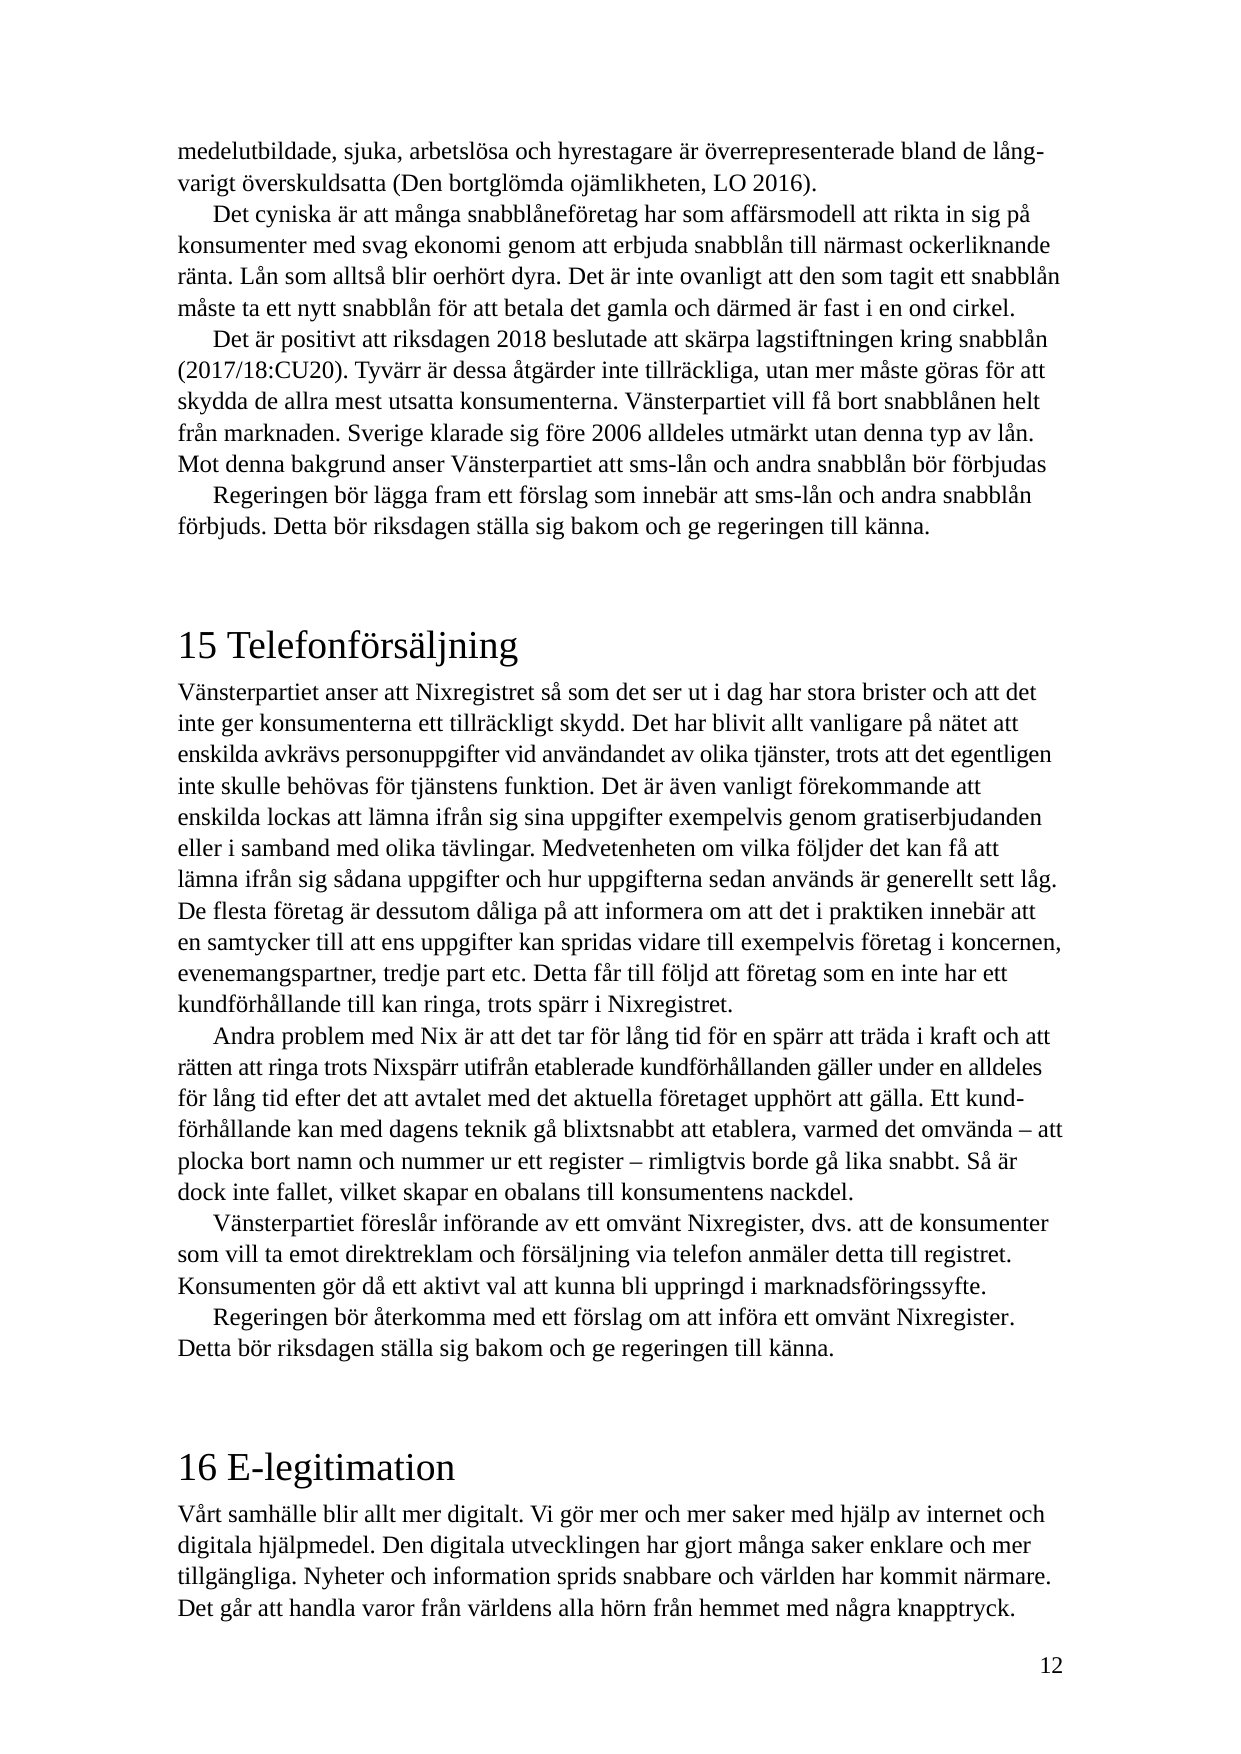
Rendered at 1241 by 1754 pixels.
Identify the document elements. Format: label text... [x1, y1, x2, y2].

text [177, 134, 1063, 196]
text Telefonförsäljning [177, 626, 1063, 666]
text Det är positivt att riksdagen 2018 beslutade att skärpa lagstiftningen kring snabblån (2017/18:CU20). Tyvärr är dessa åtgärder inte tillräckliga, utan mer måste göras för att skydda de allra mest utsatta konsumenterna. Vänsterpartiet vill få bort snabblånen helt från marknaden. Sverige klarade sig före 2006 alldeles utmärkt utan denna typ av lån. Mot denna bakgrund anser Vänsterpartiet att sms-lån och andra snabblån bör förbjudas [177, 321, 1063, 478]
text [177, 1496, 1063, 1621]
text Regeringen bör återkomma med ett förslag om att införa ett omvänt Nixregister. Detta bör riksdagen ställa sig bakom och ge regeringen till känna. [177, 1299, 1063, 1362]
text Vänsterpartiet anser att Nixregistret så som det ser ut i dag har stora brister och att det inte ger konsumenterna ett tillräckligt skydd. Det har blivit allt vanligare på nätet att enskilda avkrävs personuppgifter vid användandet av olika tjänster, trots att det egentligen inte skulle behövas för tjänstens funktion. Det är även vanligt förekommande att enskilda lockas att lämna ifrån sig sina uppgifter exempelvis genom gratiserbjudanden eller i samband med olika tävlingar. Medvetenheten om vilka följder det kan få att lämna ifrån sig sådana uppgifter och hur uppgifterna sedan används är generellt sett låg. De flesta företag är dessutom dåliga på att informera om att det i praktiken innebär att en samtycker till att ens uppgifter kan spridas vidare till exempelvis företag i koncernen, evenemangspartner, tredje part etc. Detta får till följd att företag som en inte har ett kundförhållande till kan ringa, trots spärr i Nixregistret. [177, 674, 1063, 1018]
text Regeringen bör lägga fram ett förslag som innebär att sms-lån och andra snabblån förbjuds. Detta bör riksdagen ställa sig bakom och ge regeringen till känna. [177, 478, 1063, 540]
text Det cyniska är att många snabblåneföretag har som affärsmodell att rikta in sig på konsumenter med svag ekonomi genom att erbjuda snabblån till närmast ockerliknande ränta. Lån som alltså blir oerhört dyra. Det är inte ovanligt att den som tagit ett snabblån måste ta ett nytt snabblån för att betala det gamla och därmed är fast i en ond cirkel. [177, 196, 1063, 321]
text E-legitimation [177, 1447, 1063, 1488]
text Vänsterpartiet föreslår införande av ett omvänt Nixregister, dvs. att de konsumenter som vill ta emot direktreklam och försäljning via telefon anmäler detta till registret. Konsumenten gör då ett aktivt val att kunna bli uppringd i marknadsföringssyfte. [177, 1206, 1063, 1299]
text Andra problem med Nix är att det tar för lång tid för en spärr att träda i kraft och att rätten att ringa trots Nixspärr utifrån etablerade kundförhållanden gäller under en alldeles för lång tid efter det att avtalet med det aktuella företaget upphört att gälla. Ett kundförhållande kan med dagens teknik gå blixtsnabbt att etablera, varmed det omvända – att plocka bort namn och nummer ur ett register – rimligtvis borde gå lika snabbt. Så är dock inte fallet, vilket skapar en obalans till konsumentens nackdel. [177, 1018, 1063, 1206]
